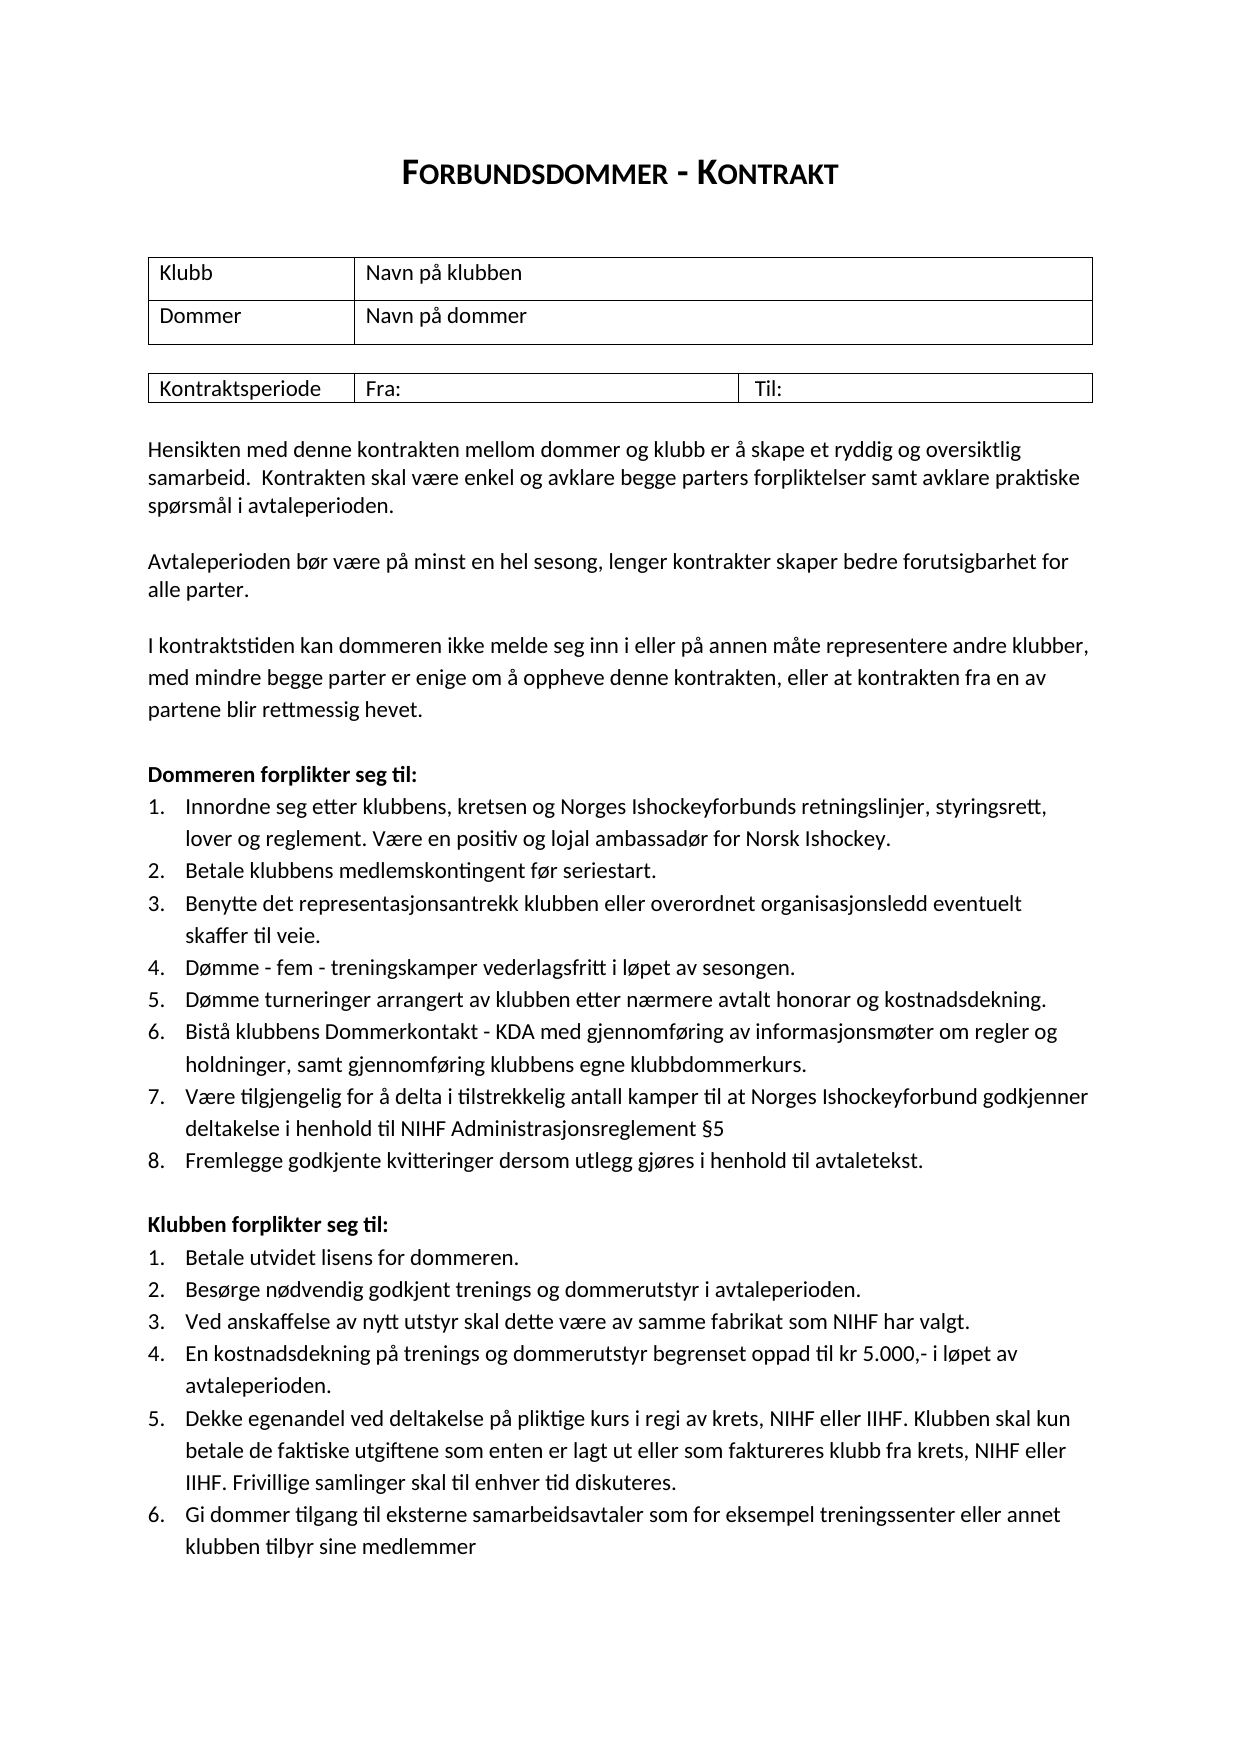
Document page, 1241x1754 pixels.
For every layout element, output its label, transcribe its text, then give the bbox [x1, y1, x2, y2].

list Betale utvidet lisens for dommeren. [148, 1243, 1093, 1271]
list Innordne seg etter klubbens, kretsen og Norges Ishockeyforbunds retningslinjer, styringsrett, lover og reglement. Være en positiv og lojal ambassadør for Norsk Ishockey. [148, 792, 1093, 852]
table_cell Dommer [149, 301, 354, 344]
text Forbundsdommer - Kontrakt [148, 148, 1093, 193]
text Klubben forplikter seg til: [148, 1211, 1093, 1239]
list Dømme turneringer arrangert av klubben etter nærmere avtalt honorar og kostnadsdekning. [148, 985, 1093, 1013]
table_header Fra: [355, 374, 738, 402]
text Avtaleperioden bør være på minst en hel sesong, lenger kontrakter skaper bedre forutsigbarhet for alle parter. [148, 547, 1093, 603]
list Dekke egenandel ved deltakelse på pliktige kurs i regi av krets, NIHF eller IIHF. Klubben skal kun betale de faktiske utgiftene som enten er lagt ut eller som faktureres klubb fra krets, NIHF eller IIHF. Frivillige samlinger skal til enhver tid diskuteres. [148, 1404, 1093, 1496]
table_header Til: [739, 374, 1092, 402]
table_header Kontraktsperiode [149, 374, 354, 402]
text Dommeren forplikter seg til: [148, 760, 1093, 788]
list Bistå klubbens Dommerkontakt - KDA med gjennomføring av informasjonsmøter om regler og holdninger, samt gjennomføring klubbens egne klubbdommerkurs. [148, 1017, 1093, 1078]
list Fremlegge godkjente kvitteringer dersom utlegg gjøres i henhold til avtaletekst. [148, 1146, 1093, 1174]
list skaffer til veie. [185, 921, 1093, 949]
table_header Klubb [149, 258, 354, 300]
table_header Navn på klubben [355, 258, 1092, 300]
list Betale klubbens medlemskontingent før seriestart. [148, 857, 1093, 884]
table_cell Navn på dommer [355, 301, 1092, 344]
list Dømme - fem - treningskamper vederlagsfritt i løpet av sesongen. [148, 953, 1093, 981]
text Hensikten med denne kontrakten mellom dommer og klubb er å skape et ryddig og oversiktlig samarbeid. Kontrakten skal være enkel og avklare begge parters forpliktelser samt avklare praktiske spørsmål i avtaleperioden. [148, 435, 1093, 519]
list Være tilgjengelig for å delta i tilstrekkelig antall kamper til at Norges Ishockeyforbund godkjenner deltakelse i henhold til NIHF Administrasjonsreglement §5 [148, 1082, 1093, 1142]
list Besørge nødvendig godkjent trenings og dommerutstyr i avtaleperioden. [148, 1275, 1093, 1303]
text I kontraktstiden kan dommeren ikke melde seg inn i eller på annen måte representere andre klubber, med mindre begge parter er enige om å oppheve denne kontrakten, eller at kontrakten fra en av partene blir rettmessig hevet. [148, 631, 1093, 724]
list Ved anskaffelse av nytt utstyr skal dette være av samme fabrikat som NIHF har valgt. [148, 1307, 1093, 1335]
list Benytte det representasjonsantrekk klubben eller overordnet organisasjonsledd eventuelt [148, 889, 1093, 917]
list Gi dommer tilgang til eksterne samarbeidsavtaler som for eksempel treningssenter eller annet klubben tilbyr sine medlemmer [148, 1500, 1093, 1561]
list En kostnadsdekning på trenings og dommerutstyr begrenset oppad til kr 5.000,- i løpet av avtaleperioden. [148, 1339, 1093, 1399]
